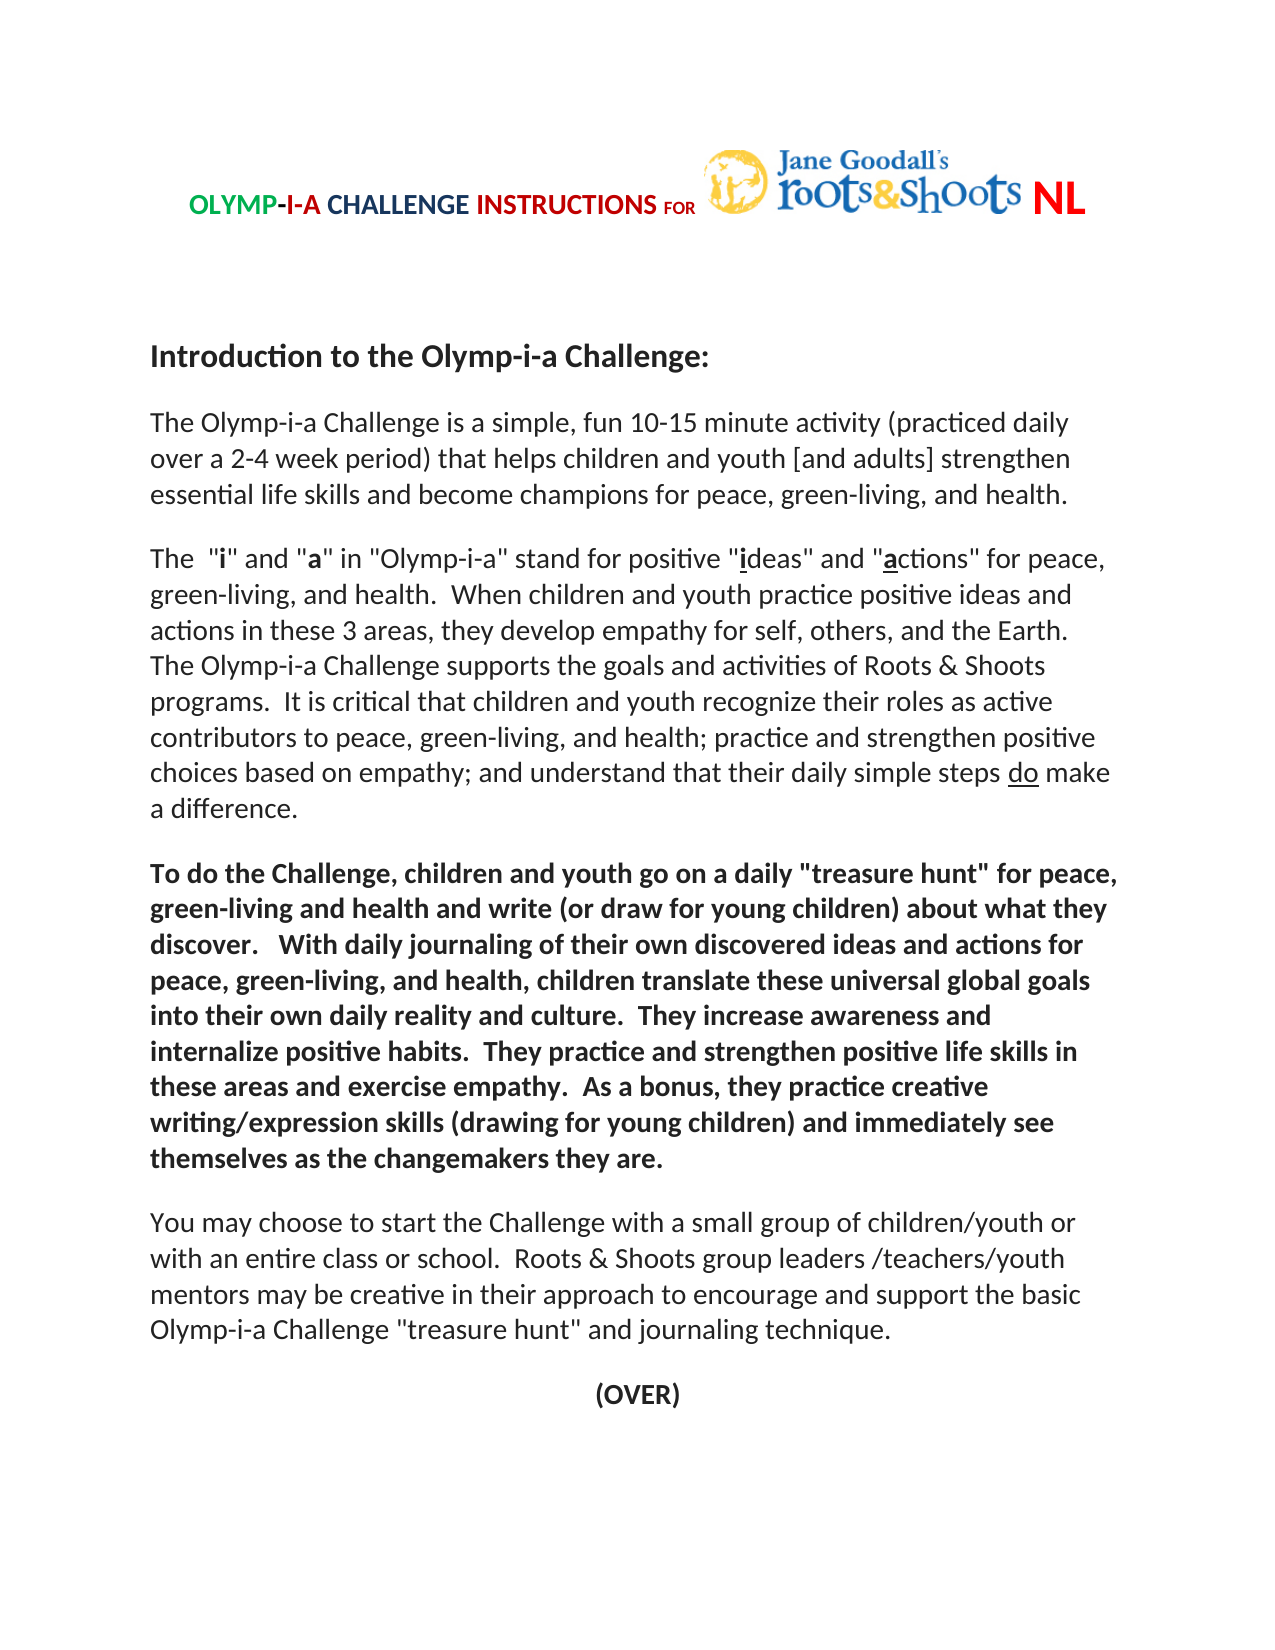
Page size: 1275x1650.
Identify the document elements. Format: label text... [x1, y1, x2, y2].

text You may choose to start the Challenge with a small group of children/youth or with an entire class or school. Roots & Shoots group leaders /teachers/youth mentors may be creative in their approach to encourage and support the basic Olymp-i-a Challenge "treasure hunt" and journaling technique. [150, 1204, 1125, 1347]
text Introduction to the Olymp-i-a Challenge: [150, 335, 1125, 375]
text The "i" and "a" in "Olymp-i-a" stand for positive "ideas" and "actions" for peace, green-living, and health. When children and youth practice positive ideas and actions in these 3 areas, they develop empathy for self, others, and the Earth. The Olymp-i-a Challenge supports the goals and activities of Roots & Shoots programs. It is critical that children and youth recognize their roles as active contributors to peace, green-living, and health; practice and strengthen positive choices based on empathy; and understand that their daily simple steps do make a difference. [150, 541, 1125, 826]
text (OVER) [150, 1376, 1125, 1412]
text The Olymp-i-a Challenge is a simple, fun 10-15 minute activity (practiced daily over a 2-4 week period) that helps children and youth [and adults] strengthen essential life skills and become champions for peace, green-living, and health. [150, 404, 1125, 511]
picture [704, 150, 1021, 214]
text To do the Challenge, children and youth go on a daily "treasure hunt" for peace, green-living and health and write (or draw for young children) about what they discover. With daily journaling of their own discovered ideas and actions for peace, green-living, and health, children translate these universal global goals into their own daily reality and culture. They increase awareness and internalize positive habits. They practice and strengthen positive life skills in these areas and exercise empathy. As a bonus, they practice creative writing/expression skills (drawing for young children) and immediately see themselves as the changemakers they are. [150, 855, 1125, 1175]
